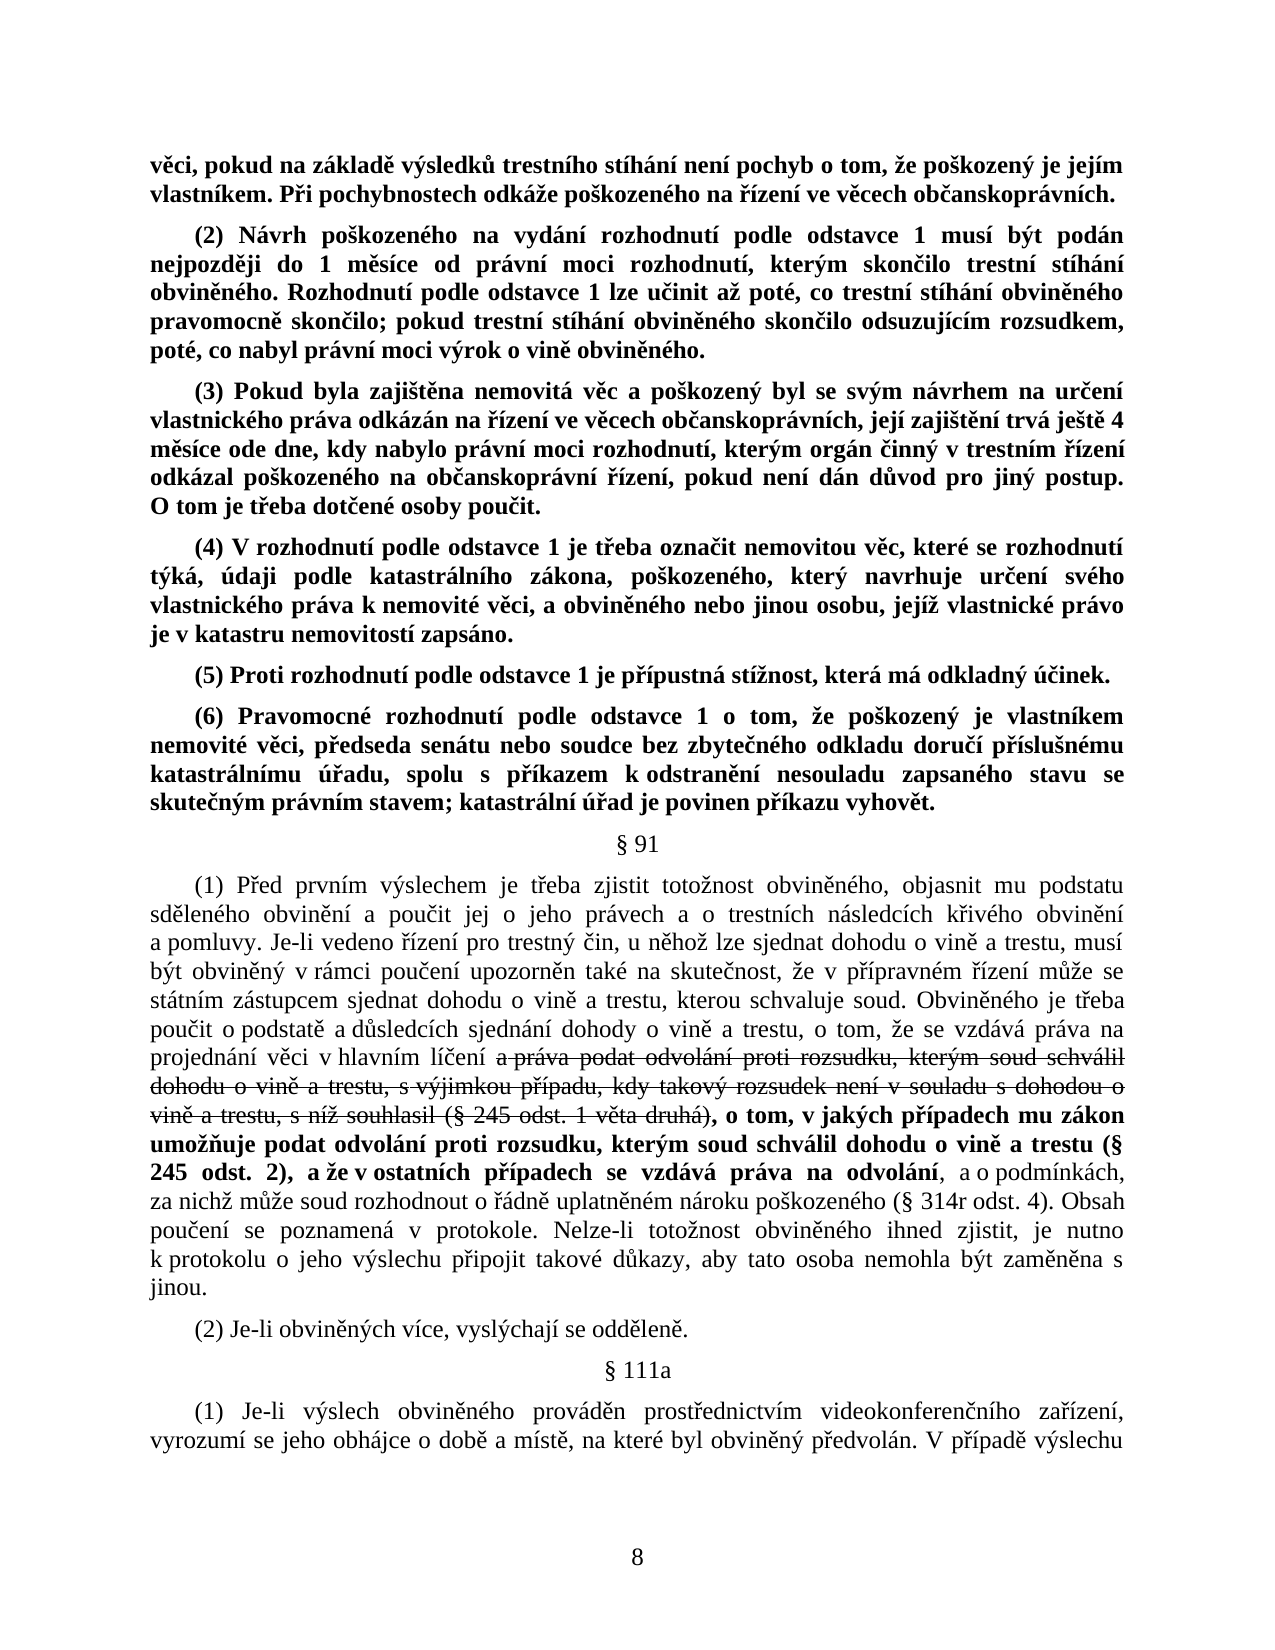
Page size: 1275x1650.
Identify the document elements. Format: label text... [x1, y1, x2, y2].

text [150, 1396, 1125, 1454]
text § 91 [150, 829, 1125, 857]
text (3) Pokud byla zajištěna nemovitá věc a poškozený byl se svým návrhem na určení vlastnického práva odkázán na řízení ve věcech občanskoprávních, její zajištění trvá ještě 4 měsíce ode dne, kdy nabylo právní moci rozhodnutí, kterým orgán činný v trestním řízení odkázal poškozeného na občanskoprávní řízení, pokud není dán důvod pro jiný postup. O tom je třeba dotčené osoby poučit. [150, 376, 1125, 520]
text (6) Pravomocné rozhodnutí podle odstavce 1 o tom, že poškozený je vlastníkem nemovité věci, předseda senátu nebo soudce bez zbytečného odkladu doručí příslušnému katastrálnímu úřadu, spolu s příkazem k odstranění nesouladu zapsaného stavu se skutečným právním stavem; katastrální úřad je povinen příkazu vyhovět. [150, 701, 1125, 816]
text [150, 150, 1125, 207]
text (1) Před prvním výslechem je třeba zjistit totožnost obviněného, objasnit mu podstatu sděleného obvinění a poučit jej o jeho právech a o trestních následcích křivého obvinění a pomluvy. Je-li vedeno řízení pro trestný čin, u něhož lze sjednat dohodu o vině a trestu, musí být obviněný v rámci poučení upozorněn také na skutečnost, že v přípravném řízení může se státním zástupcem sjednat dohodu o vině a trestu, kterou schvaluje soud. Obviněného je třeba poučit o podstatě a důsledcích sjednání dohody o vině a trestu, o tom, že se vzdává práva na projednání věci v hlavním líčení a práva podat odvolání proti rozsudku, kterým soud schválil dohodu o vině a trestu, s výjimkou případu, kdy takový rozsudek není v souladu s dohodou o vině a trestu, s níž souhlasil (§ 245 odst. 1 věta druhá), o tom, v jakých případech mu zákon umožňuje podat odvolání proti rozsudku, kterým soud schválil dohodu o vině a trestu (§ 245 odst. 2), a že v ostatních případech se vzdává práva na odvolání, a o podmínkách, za nichž může soud rozhodnout o řádně uplatněném nároku poškozeného (§ 314r odst. 4). Obsah poučení se poznamená v protokole. Nelze-li totožnost obviněného ihned zjistit, je nutno k protokolu o jeho výslechu připojit takové důkazy, aby tato osoba nemohla být zaměněna s jinou. [150, 870, 1125, 1087]
text (1) Před prvním výslechem je třeba zjistit totožnost obviněného, objasnit mu podstatu sděleného obvinění a poučit jej o jeho právech a o trestních následcích křivého obvinění a pomluvy. Je-li vedeno řízení pro trestný čin, u něhož lze sjednat dohodu o vině a trestu, musí být obviněný v rámci poučení upozorněn také na skutečnost, že v přípravném řízení může se státním zástupcem sjednat dohodu o vině a trestu, kterou schvaluje soud. Obviněného je třeba poučit o podstatě a důsledcích sjednání dohody o vině a trestu, o tom, že se vzdává práva na projednání věci v hlavním líčení a práva podat odvolání proti rozsudku, kterým soud schválil dohodu o vině a trestu, s výjimkou případu, kdy takový rozsudek není v souladu s dohodou o vině a trestu, s níž souhlasil (§ 245 odst. 1 věta druhá), o tom, v jakých případech mu zákon umožňuje podat odvolání proti rozsudku, kterým soud schválil dohodu o vině a trestu (§ 245 odst. 2), a že v ostatních případech se vzdává práva na odvolání, a o podmínkách, za nichž může soud rozhodnout o řádně uplatněném nároku poškozeného (§ 314r odst. 4). Obsah poučení se poznamená v protokole. Nelze-li totožnost obviněného ihned zjistit, je nutno k protokolu o jeho výslechu připojit takové důkazy, aby tato osoba nemohla být zaměněna s jinou. [150, 1088, 1125, 1301]
text (2) Návrh poškozeného na vydání rozhodnutí podle odstavce 1 musí být podán nejpozději do 1 měsíce od právní moci rozhodnutí, kterým skončilo trestní stíhání obviněného. Rozhodnutí podle odstavce 1 lze učinit až poté, co trestní stíhání obviněného pravomocně skončilo; pokud trestní stíhání obviněného skončilo odsuzujícím rozsudkem, poté, co nabyl právní moci výrok o vině obviněného. [150, 220, 1125, 364]
text (2) Je-li obviněných více, vyslýchají se odděleně. [150, 1314, 1125, 1342]
text § 111a [150, 1355, 1125, 1384]
text (5) Proti rozhodnutí podle odstavce 1 je přípustná stížnost, která má odkladný účinek. [150, 660, 1125, 689]
text (4) V rozhodnutí podle odstavce 1 je třeba označit nemovitou věc, které se rozhodnutí týká, údaji podle katastrálního zákona, poškozeného, který navrhuje určení svého vlastnického práva k nemovité věci, a obviněného nebo jinou osobu, jejíž vlastnické právo je v katastru nemovitostí zapsáno. [150, 532, 1125, 647]
